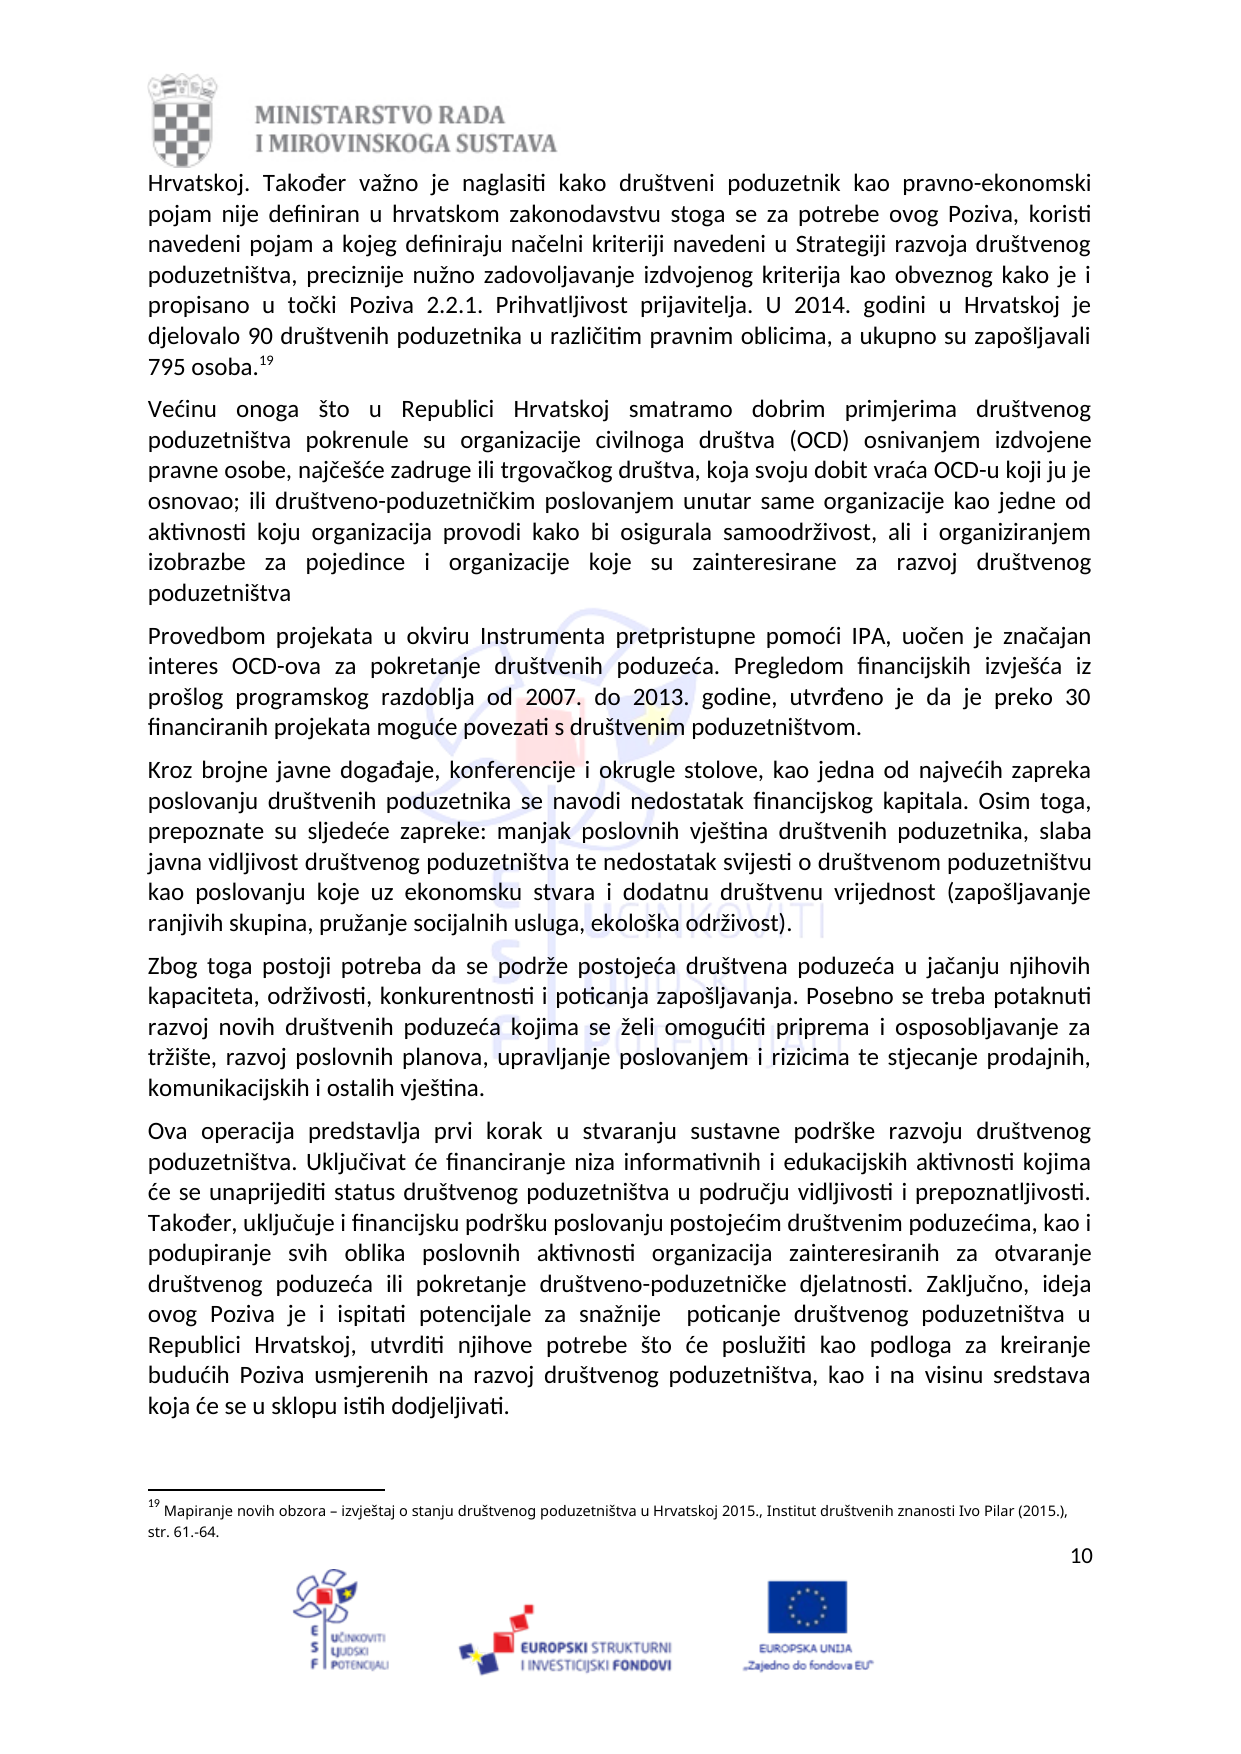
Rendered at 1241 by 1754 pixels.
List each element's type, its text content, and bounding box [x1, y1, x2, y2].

text Većinu onoga što u Republici Hrvatskoj smatramo dobrim primjerima društvenog poduzetništva pokrenule su organizacije civilnoga društva (OCD) osnivanjem izdvojene pravne osobe, najčešće zadruge ili trgovačkog društva, koja svoju dobit vraća OCD-u koji ju je osnovao; ili društveno-poduzetničkim poslovanjem unutar same organizacije kao jedne od aktivnosti koju organizacija provodi kako bi osigurala samoodrživost, ali i organiziranjem izobrazbe za pojedince i organizacije koje su zainteresirane za razvoj društvenog poduzetništva [148, 394, 1093, 607]
text Ova operacija predstavlja prvi korak u stvaranju sustavne podrške razvoju društvenog poduzetništva. Uključivat će financiranje niza informativnih i edukacijskih aktivnosti kojima će se unaprijediti status društvenog poduzetništva u području vidljivosti i prepoznatljivosti. Također, uključuje i financijsku podršku poslovanju postojećim društvenim poduzećima, kao i podupiranje svih oblika poslovnih aktivnosti organizacija zainteresiranih za otvaranje društvenog poduzeća ili pokretanje društveno-poduzetničke djelatnosti. Zaključno, ideja ovog Poziva je i ispitati potencijale za snažnije poticanje društvenog poduzetništva u Republici Hrvatskoj, utvrditi njihove potrebe što će poslužiti kao podloga za kreiranje budućih Poziva usmjerenih na razvoj društvenog poduzetništva, kao i na visinu sredstava koja će se u sklopu istih dodjeljivati. [148, 1115, 1093, 1420]
text Kroz brojne javne događaje, konferencije i okrugle stolove, kao jedna od najvećih zapreka poslovanju društvenih poduzetnika se navodi nedostatak financijskog kapitala. Osim toga, prepoznate su sljedeće zapreke: manjak poslovnih vještina društvenih poduzetnika, slaba javna vidljivost društvenog poduzetništva te nedostatak svijesti o društvenom poduzetništvu kao poslovanju koje uz ekonomsku stvara i dodatnu društvenu vrijednost (zapošljavanje ranjivih skupina, pružanje socijalnih usluga, ekološka održivost). [148, 754, 1093, 937]
text Provedbom projekata u okviru Instrumenta pretpristupne pomoći IPA, uočen je značajan interes OCD-ova za pokretanje društvenih poduzeća. Pregledom financijskih izvješća iz prošlog programskog razdoblja od 2007. do 2013. godine, utvrđeno je da je preko 30 financiranih projekata moguće povezati s društvenim poduzetništvom. [148, 620, 1093, 742]
text Zbog toga postoji potreba da se podrže postojeća društvena poduzeća u jačanju njihovih kapaciteta, održivosti, konkurentnosti i poticanja zapošljavanja. Posebno se treba potaknuti razvoj novih društvenih poduzeća kojima se želi omogućiti priprema i osposobljavanje za tržište, razvoj poslovnih planova, upravljanje poslovanjem i rizicima te stjecanje prodajnih, komunikacijskih i ostalih vještina. [148, 950, 1093, 1103]
picture [292, 1569, 929, 1681]
picture [147, 73, 586, 168]
